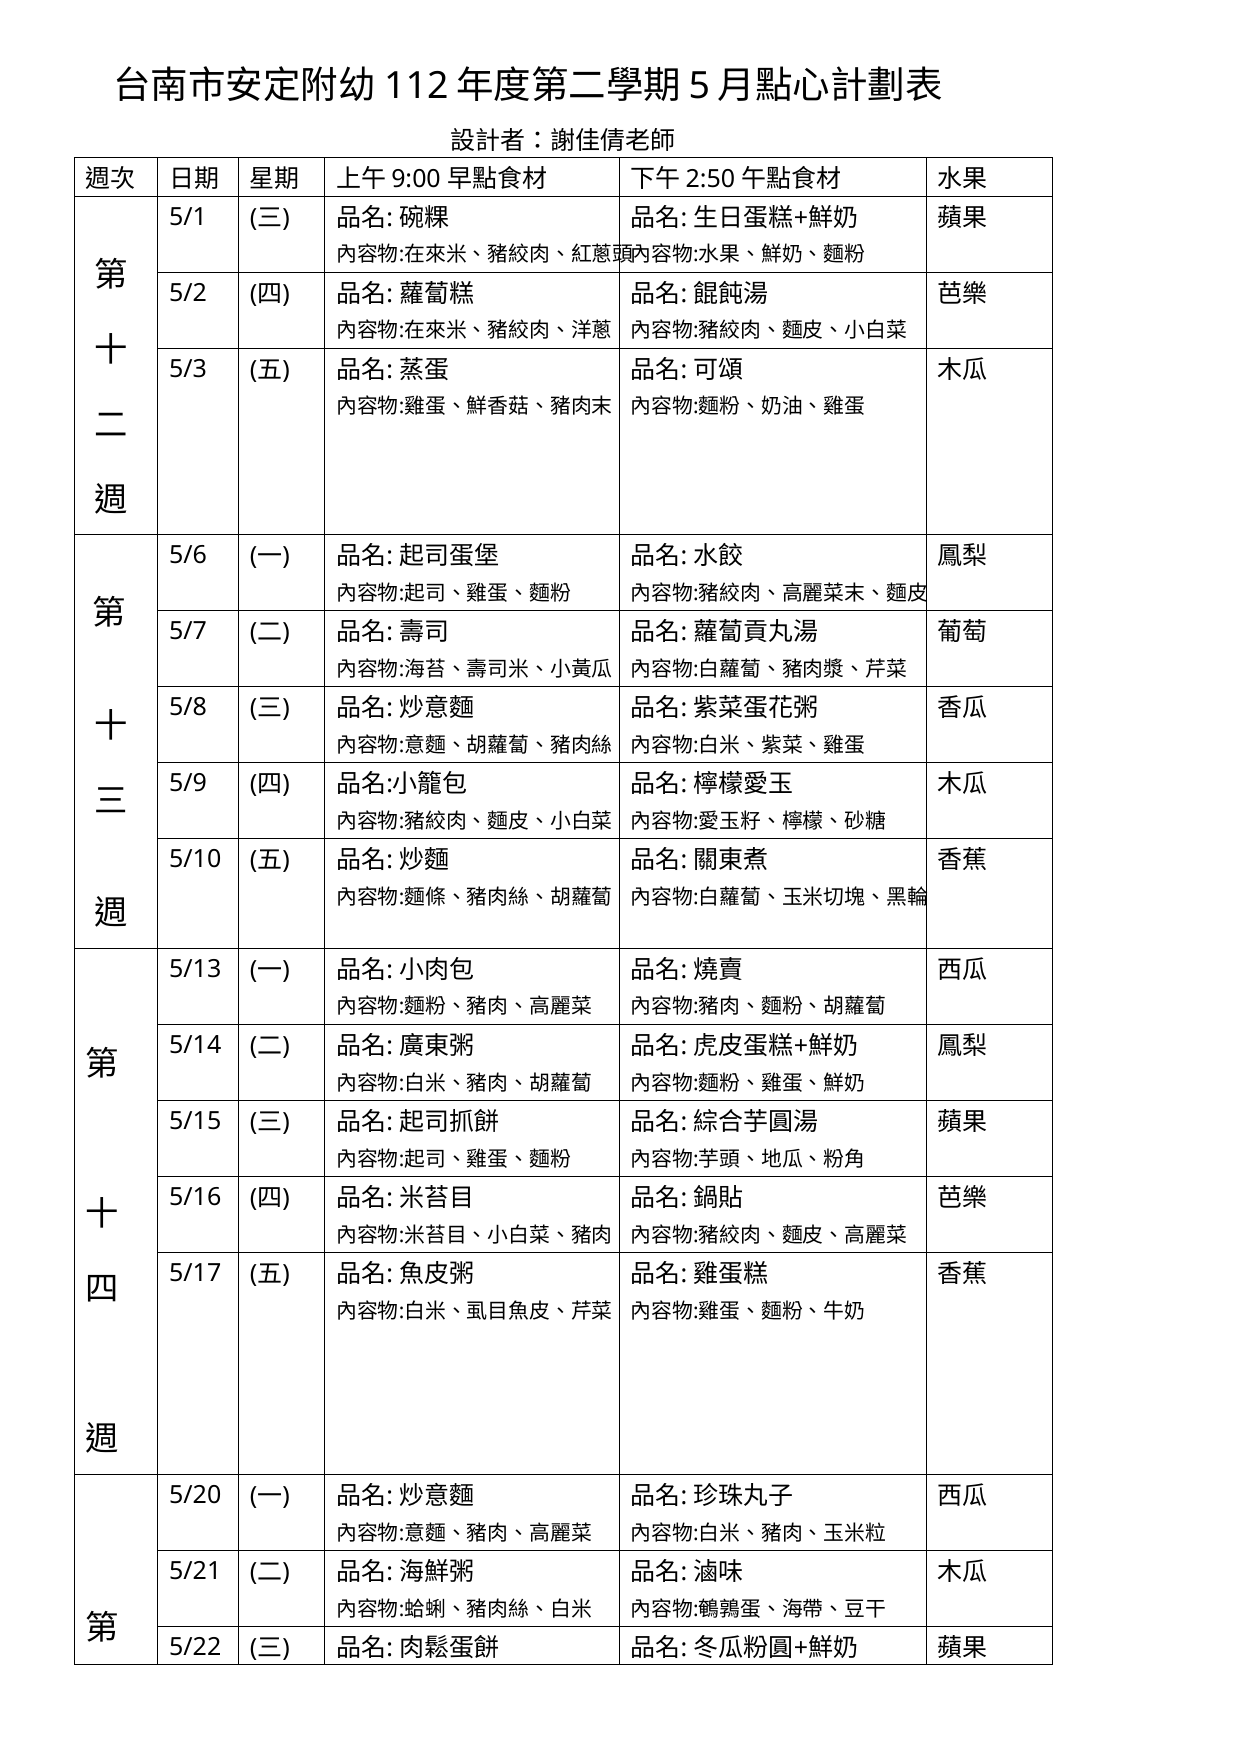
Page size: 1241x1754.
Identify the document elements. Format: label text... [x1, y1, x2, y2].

table_cell 品名: 綜合芋圓湯 內容物:芋頭、地瓜、粉角 [620, 1101, 926, 1176]
table_cell 5/13 [158, 949, 238, 1024]
table_cell 5/20 [158, 1475, 238, 1550]
table_cell (五) [239, 839, 324, 948]
table_cell (四) [239, 763, 324, 838]
table_cell 品名: 碗粿 內容物:在來米、豬絞肉、紅蔥頭 [325, 197, 619, 272]
table_cell (二) [239, 1551, 324, 1626]
table_cell 葡萄 [927, 611, 1052, 686]
table_cell 5/16 [158, 1177, 238, 1252]
table_cell (四) [239, 1177, 324, 1252]
table_cell 品名: 壽司 內容物:海苔、壽司米、小黃瓜 [325, 611, 619, 686]
table_cell 5/7 [158, 611, 238, 686]
table_cell 品名: 雞蛋糕 內容物:雞蛋、麵粉、牛奶 [620, 1253, 926, 1474]
table_cell (四) [239, 273, 324, 348]
table_cell 品名: 炒意麵 內容物:意麵、胡蘿蔔、豬肉絲 [325, 687, 619, 762]
table_cell (一) [239, 949, 324, 1024]
table_cell 品名: 餛飩湯 內容物:豬絞肉、麵皮、小白菜 [620, 273, 926, 348]
table_cell 品名: 起司抓餅 內容物:起司、雞蛋、麵粉 [325, 1101, 619, 1176]
table_cell (二) [239, 611, 324, 686]
table_cell 鳳梨 [927, 535, 1052, 610]
table_cell 品名: 蘿蔔糕 內容物:在來米、豬絞肉、洋蔥 [325, 273, 619, 348]
table_cell 5/8 [158, 687, 238, 762]
table_header 上午9:00 早點食材 [325, 158, 619, 196]
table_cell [620, 1627, 926, 1664]
table_cell 西瓜 [927, 1475, 1052, 1550]
table_cell 品名: 海鮮粥 內容物:蛤蜊、豬肉絲、白米 [325, 1551, 619, 1626]
text 台南市安定附幼 112年度第二學期5月點心計劃表 [74, 44, 1053, 119]
table_cell 品名: 魚皮粥 內容物:白米、虱目魚皮、芹菜 [325, 1253, 619, 1474]
table_cell (二) [239, 1025, 324, 1100]
table_cell 5/2 [158, 273, 238, 348]
table_header 星期 [239, 158, 324, 196]
table_cell 品名: 米苔目 內容物:米苔目、小白菜、豬肉 [325, 1177, 619, 1252]
table_cell 第 十 二 週 [75, 197, 157, 534]
table_header 日期 [158, 158, 238, 196]
table_cell 品名: 紫菜蛋花粥 內容物:白米、紫菜、雞蛋 [620, 687, 926, 762]
table_cell 5/10 [158, 839, 238, 948]
table_cell 品名: 可頌 內容物:麵粉、奶油、雞蛋 [620, 349, 926, 534]
table_cell 5/17 [158, 1253, 238, 1474]
table_cell 5/9 [158, 763, 238, 838]
table_cell (五) [239, 349, 324, 534]
table_cell 芭樂 [927, 1177, 1052, 1252]
table_cell 蘋果 [927, 1101, 1052, 1176]
table_cell 品名: 鍋貼 內容物:豬絞肉、麵皮、高麗菜 [620, 1177, 926, 1252]
table_cell 鳳梨 [927, 1025, 1052, 1100]
table_cell 木瓜 [927, 349, 1052, 534]
table_cell 品名: 虎皮蛋糕+鮮奶 內容物:麵粉、雞蛋、鮮奶 [620, 1025, 926, 1100]
table_cell 木瓜 [927, 1551, 1052, 1626]
table_cell (一) [239, 535, 324, 610]
table_cell 蘋果 [927, 197, 1052, 272]
table_cell 5/14 [158, 1025, 238, 1100]
table_cell 蘋果 [927, 1627, 1052, 1664]
table_cell 品名: 生日蛋糕+鮮奶 內容物:水果、鮮奶、麵粉 [620, 197, 926, 272]
table_cell 品名: 關東煮 內容物:白蘿蔔、玉米切塊、黑輪 [620, 839, 926, 948]
table_cell 品名: 小肉包 內容物:麵粉、豬肉、高麗菜 [325, 949, 619, 1024]
table_cell 品名: 蒸蛋 內容物:雞蛋、鮮香菇、豬肉末 [325, 349, 619, 534]
table_cell (三) [239, 687, 324, 762]
table_cell 芭樂 [927, 273, 1052, 348]
table_cell 5/21 [158, 1551, 238, 1626]
table_cell 品名: 水餃 內容物:豬絞肉、高麗菜末、麵皮 [620, 535, 926, 610]
table_cell 品名: 炒意麵 內容物:意麵、豬肉、高麗菜 [325, 1475, 619, 1550]
table_cell 5/3 [158, 349, 238, 534]
table_cell 西瓜 [927, 949, 1052, 1024]
table_cell 品名: 珍珠丸子 內容物:白米、豬肉、玉米粒 [620, 1475, 926, 1550]
table_cell 木瓜 [927, 763, 1052, 838]
table_cell 品名: 燒賣 內容物:豬肉、麵粉、胡蘿蔔 [620, 949, 926, 1024]
table_cell 5/6 [158, 535, 238, 610]
table_cell (三) [239, 197, 324, 272]
table_header 下午2:50 午點食材 [620, 158, 926, 196]
table_cell 香蕉 [927, 1253, 1052, 1474]
table_cell 第 十 三 週 [75, 535, 157, 948]
table_cell 香蕉 [927, 839, 1052, 948]
table_cell 品名: 起司蛋堡 內容物:起司、雞蛋、麵粉 [325, 535, 619, 610]
table_cell 5/1 [158, 197, 238, 272]
table_cell 品名: 炒麵 內容物:麵條、豬肉絲、胡蘿蔔 [325, 839, 619, 948]
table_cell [325, 1627, 619, 1664]
table_cell 香瓜 [927, 687, 1052, 762]
table_cell 5/15 [158, 1101, 238, 1176]
table_cell 品名: 滷味 內容物:鵪鶉蛋、海帶、豆干 [620, 1551, 926, 1626]
table_cell 品名:小籠包 內容物:豬絞肉、麵皮、小白菜 [325, 763, 619, 838]
table_header 水果 [927, 158, 1052, 196]
text 設計者：謝佳倩老師 [74, 119, 1196, 157]
table_cell (一) [239, 1475, 324, 1550]
table_cell (五) [239, 1253, 324, 1474]
table_cell 品名: 檸檬愛玉 內容物:愛玉籽、檸檬、砂糖 [620, 763, 926, 838]
table_cell 第 十 四 週 [75, 949, 157, 1474]
table_cell 5/22 [158, 1627, 238, 1664]
table_cell 品名: 廣東粥 內容物:白米、豬肉、胡蘿蔔 [325, 1025, 619, 1100]
table_cell 品名: 蘿蔔貢丸湯 內容物:白蘿蔔、豬肉漿、芹菜 [620, 611, 926, 686]
table_cell (三) [239, 1627, 324, 1664]
table_cell (三) [239, 1101, 324, 1176]
table_cell 第 十 五 週 [75, 1475, 157, 1664]
table_header 週次 [75, 158, 157, 196]
